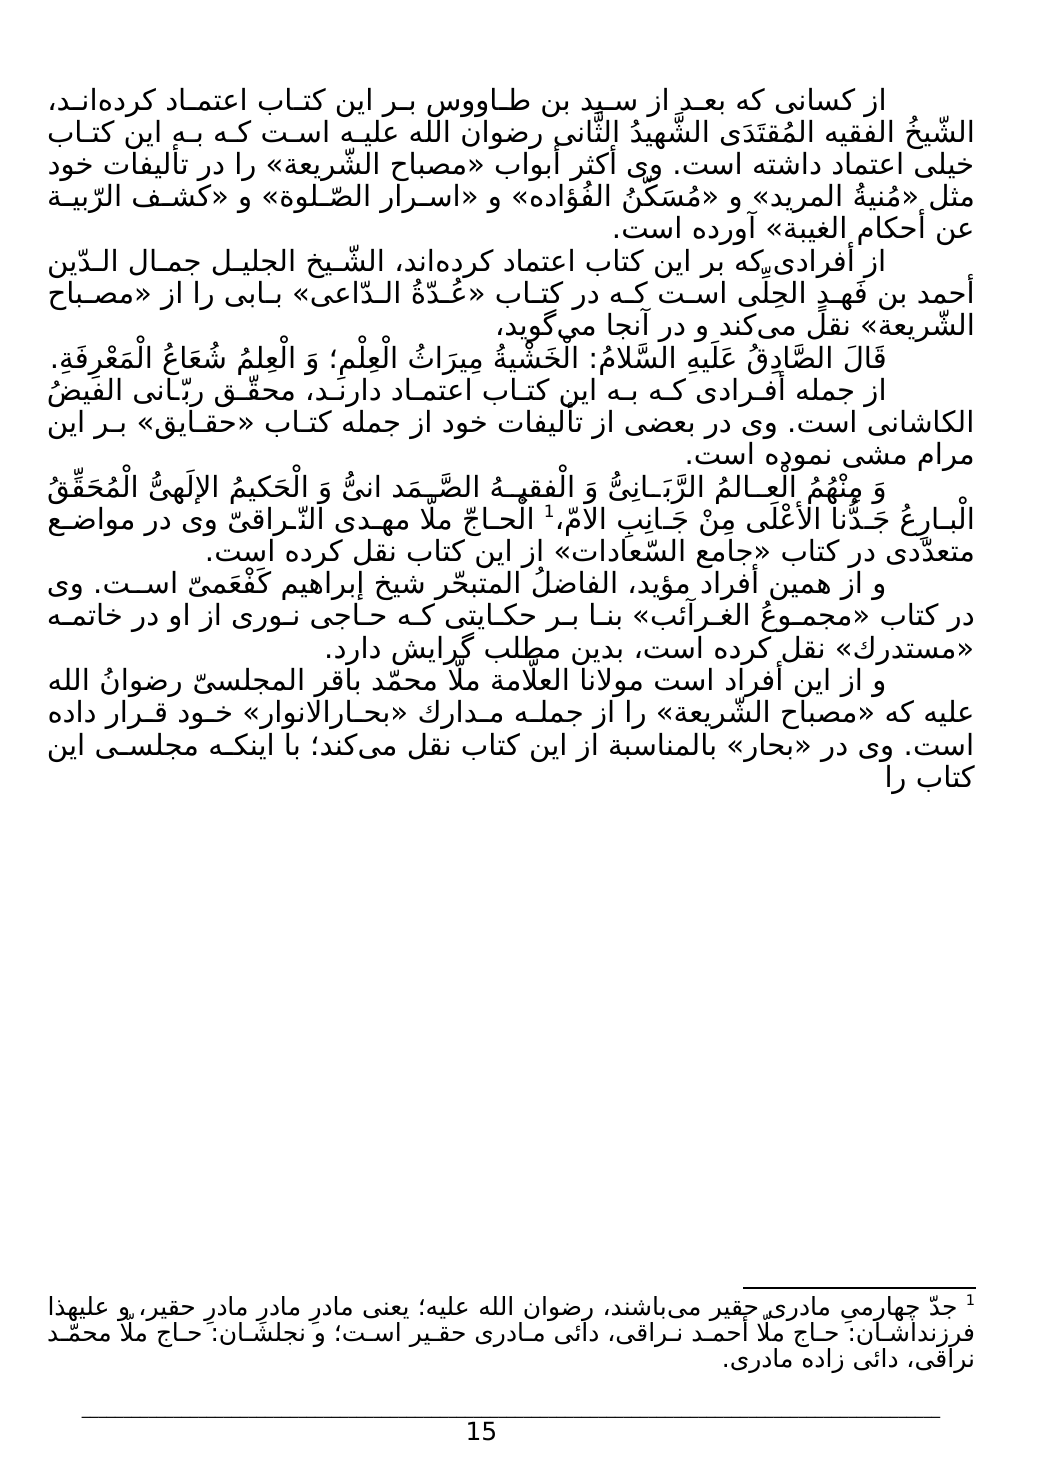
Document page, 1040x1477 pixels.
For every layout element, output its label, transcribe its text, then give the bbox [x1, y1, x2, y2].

text و از همین أفراد مؤید، الفاضلُ المتبحّر شیخ إبراهیم كَفْعَمىّ است. وى در كتاب «مجموعُ الغرآئب» بنا بر حكایتى كه حاجى نورى از او در خاتمه «مستدرك» نقل كرده است، بدین مطلب گرایش دارد. [47, 568, 975, 665]
text و از این أفراد است مولانا العلّامة ملّا محمّد باقر المجلسىّ رضوانُ الله علیه كه «مصباح الشّریعة» را از جمله مدارك «بحارالانوار» خود قرار داده است. وى در «بحار» بالمناسبة از این كتاب نقل مى‌كند؛ با اینكه مجلسى این كتاب را [47, 665, 975, 794]
text از كسانى كه بعد از سید بن طاووس بر این كتاب اعتماد كرده‌اند، الشّیخُ الفقیه المُقتَدَى الشَّهیدُ الثَّانى رضوان الله علیه است كه به این كتاب خیلى اعتماد داشته است. وى أكثر أبواب «مصباح الشّریعة» را در تألیفات خود مثل «مُنیةُ المرید» و «مُسَكّنُ الفُؤاده» و «اسرار الصّلوة» و «كشف الرّبیة عن أحكام الغیبة» آورده است. [47, 84, 975, 246]
text از جمله أفرادى كه به این كتاب اعتماد دارند، محقّق ربّانى الفیضُ الكاشانى است. وى در بعضى از تألیفات خود از جمله كتاب «حقایق» بر این مرام مشى نموده است. [47, 375, 975, 471]
text قَالَ الصَّادِقُ عَلَیهِ السَّلامُ: الْخَشْیةُ مِیرَاثُ الْعِلْمِ؛ وَ الْعِلمُ شُعَاعُ الْمَعْرِفَةِ. [47, 342, 975, 375]
text وَ مِنْهُمُ الْعالمُ الرَّبَانِىُّ وَ الْفقیهُ الصَّمَد انىُّ وَ الْحَکیمُ الإلَهىُّ الْمُحَقِّقُ الْبارِعُ جَدُّنا الأعْلَى مِنْ جَانِبِ الامّ، الْحاجّ ملّا مهدى النّراقىّ وى در مواضع متعدّدى در كتاب «جامع السّعادات» از این كتاب نقل كرده است. [47, 471, 975, 568]
text از أفرادى كه بر این كتاب اعتماد كرده‌اند، الشّیخ الجلیل جمال الدّین أحمد بن فَهدٍ الحِلِّى است كه در كتاب «عُدّةُ الدّاعى» بابى را از «مصباح الشّریعة» نقل مى‌كند و در آنجا مى‌گوید، [47, 246, 975, 342]
